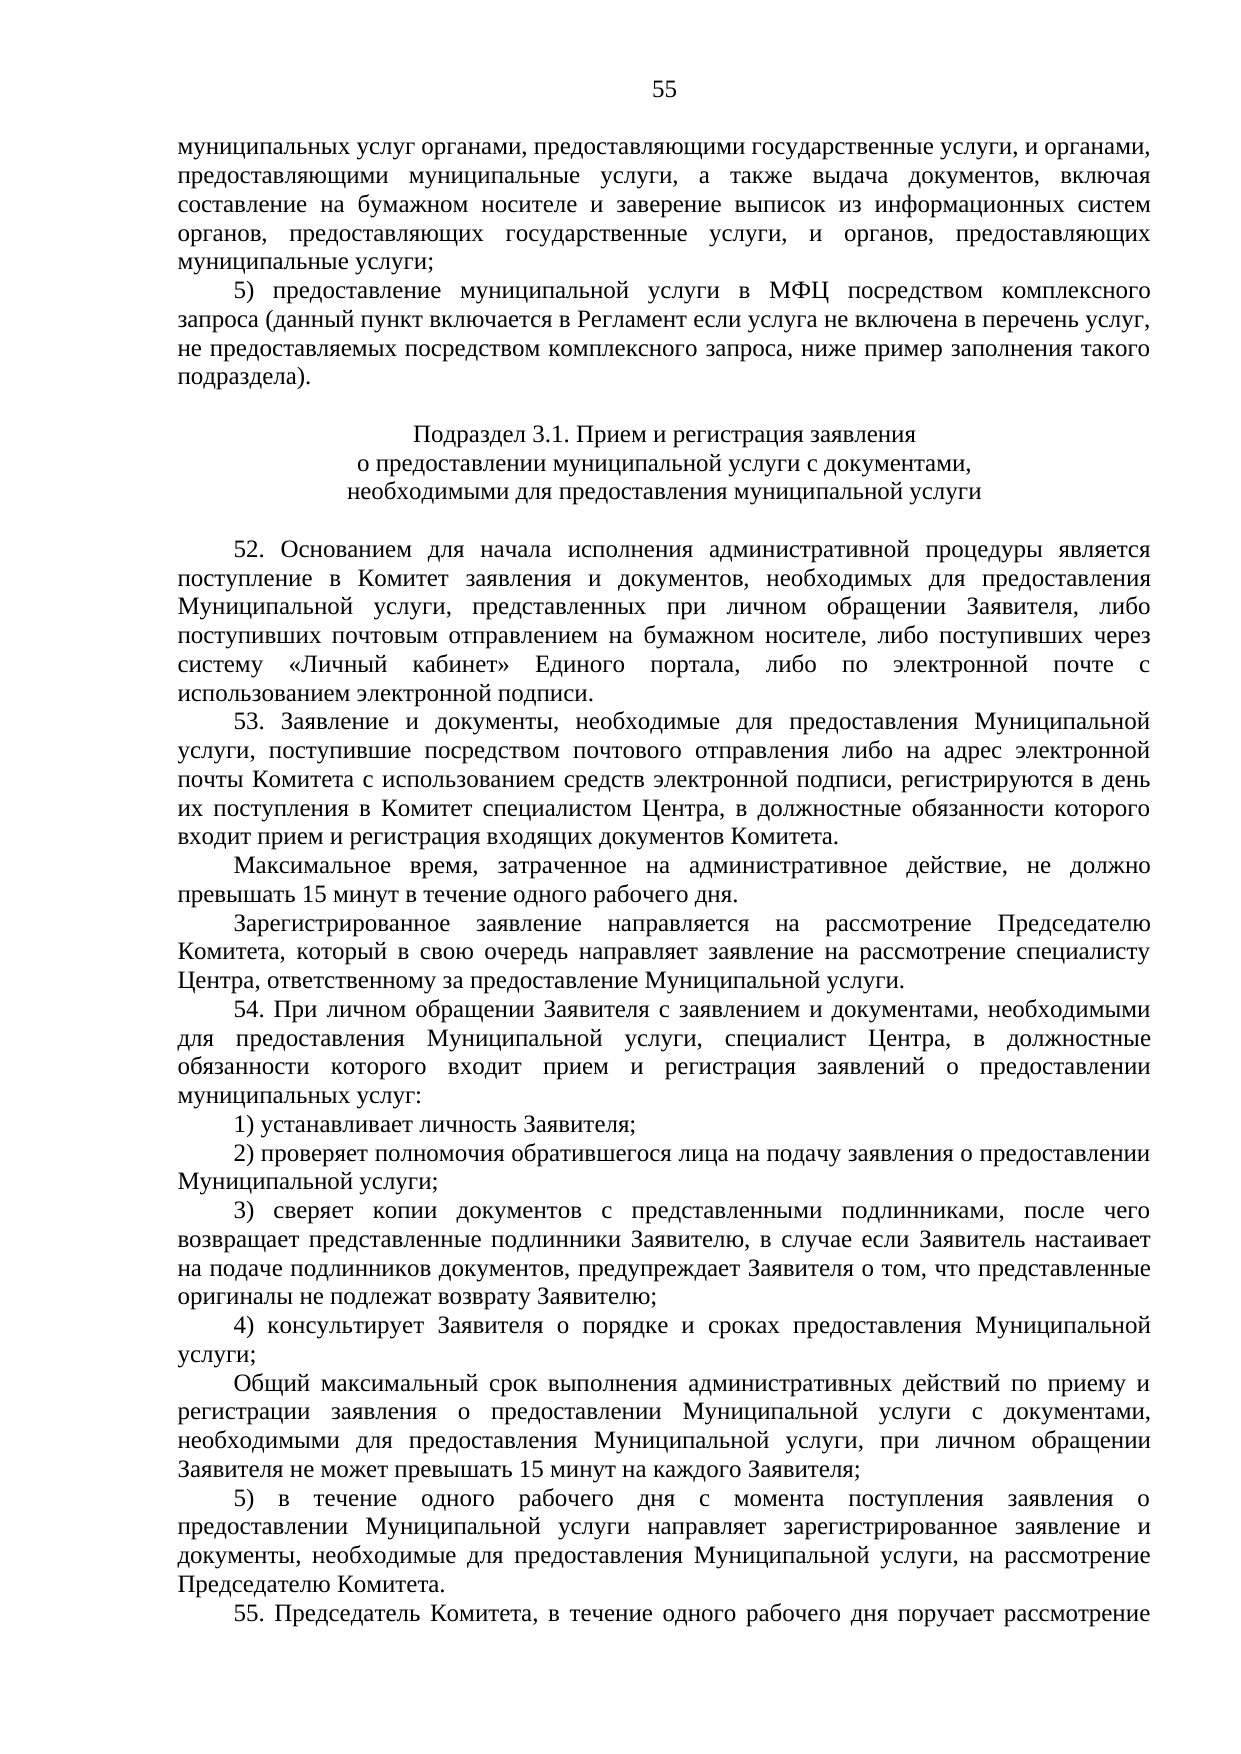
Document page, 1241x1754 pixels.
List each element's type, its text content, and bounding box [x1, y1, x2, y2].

text Общий максимальный срок выполнения административных действий по приему и регистрации заявления о предоставлении Муниципальной услуги с документами, необходимыми для предоставления Муниципальной услуги, при личном обращении Заявителя не может превышать 15 минут на каждого Заявителя; [177, 1368, 1152, 1483]
text 5) в течение одного рабочего дня с момента поступления заявления о предоставлении Муниципальной услуги направляет зарегистрированное заявление и документы, необходимые для предоставления Муниципальной услуги, на рассмотрение Председателю Комитета. [177, 1483, 1152, 1598]
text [177, 1598, 1152, 1626]
text 53. Заявление и документы, необходимые для предоставления Муниципальной услуги, поступившие посредством почтового отправления либо на адрес электронной почты Комитета с использованием средств электронной подписи, регистрируются в день их поступления в Комитет специалистом Центра, в должностные обязанности которого входит прием и регистрация входящих документов Комитета. [177, 706, 1152, 850]
text Зарегистрированное заявление направляется на рассмотрение Председателю Комитета, который в свою очередь направляет заявление на рассмотрение специалисту Центра, ответственному за предоставление Муниципальной услуги. [177, 908, 1152, 994]
text 52. Основанием для начала исполнения административной процедуры является поступление в Комитет заявления и документов, необходимых для предоставления Муниципальной услуги, представленных при личном обращении Заявителя, либо поступивших почтовым отправлением на бумажном носителе, либо поступивших через систему «Личный кабинет» Единого портала, либо по электронной почте с использованием электронной подписи. [177, 534, 1152, 706]
text 3) сверяет копии документов с представленными подлинниками, после чего возвращает представленные подлинники Заявителю, в случае если Заявитель настаивает на подаче подлинников документов, предупреждает Заявителя о том, что представленные оригиналы не подлежат возврату Заявителю; [177, 1195, 1152, 1310]
title необходимыми для предоставления муниципальной услуги [177, 476, 1152, 505]
text 4) консультирует Заявителя о порядке и сроках предоставления Муниципальной услуги; [177, 1310, 1152, 1368]
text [177, 131, 1152, 275]
text 1) устанавливает личность Заявителя; [177, 1109, 1152, 1138]
text 54. При личном обращении Заявителя с заявлением и документами, необходимыми для предоставления Муниципальной услуги, специалист Центра, в должностные обязанности которого входит прием и регистрация заявлений о предоставлении муниципальных услуг: [177, 994, 1152, 1109]
text 2) проверяет полномочия обратившегося лица на подачу заявления о предоставлении Муниципальной услуги; [177, 1138, 1152, 1195]
title Подраздел 3.1. Прием и регистрация заявления [177, 419, 1152, 448]
text Максимальное время, затраченное на административное действие, не должно превышать 15 минут в течение одного рабочего дня. [177, 850, 1152, 908]
title о предоставлении муниципальной услуги с документами, [177, 448, 1152, 476]
text 5) предоставление муниципальной услуги в МФЦ посредством комплексного запроса (данный пункт включается в Регламент если услуга не включена в перечень услуг, не предоставляемых посредством комплексного запроса, ниже пример заполнения такого подраздела). [177, 275, 1152, 390]
